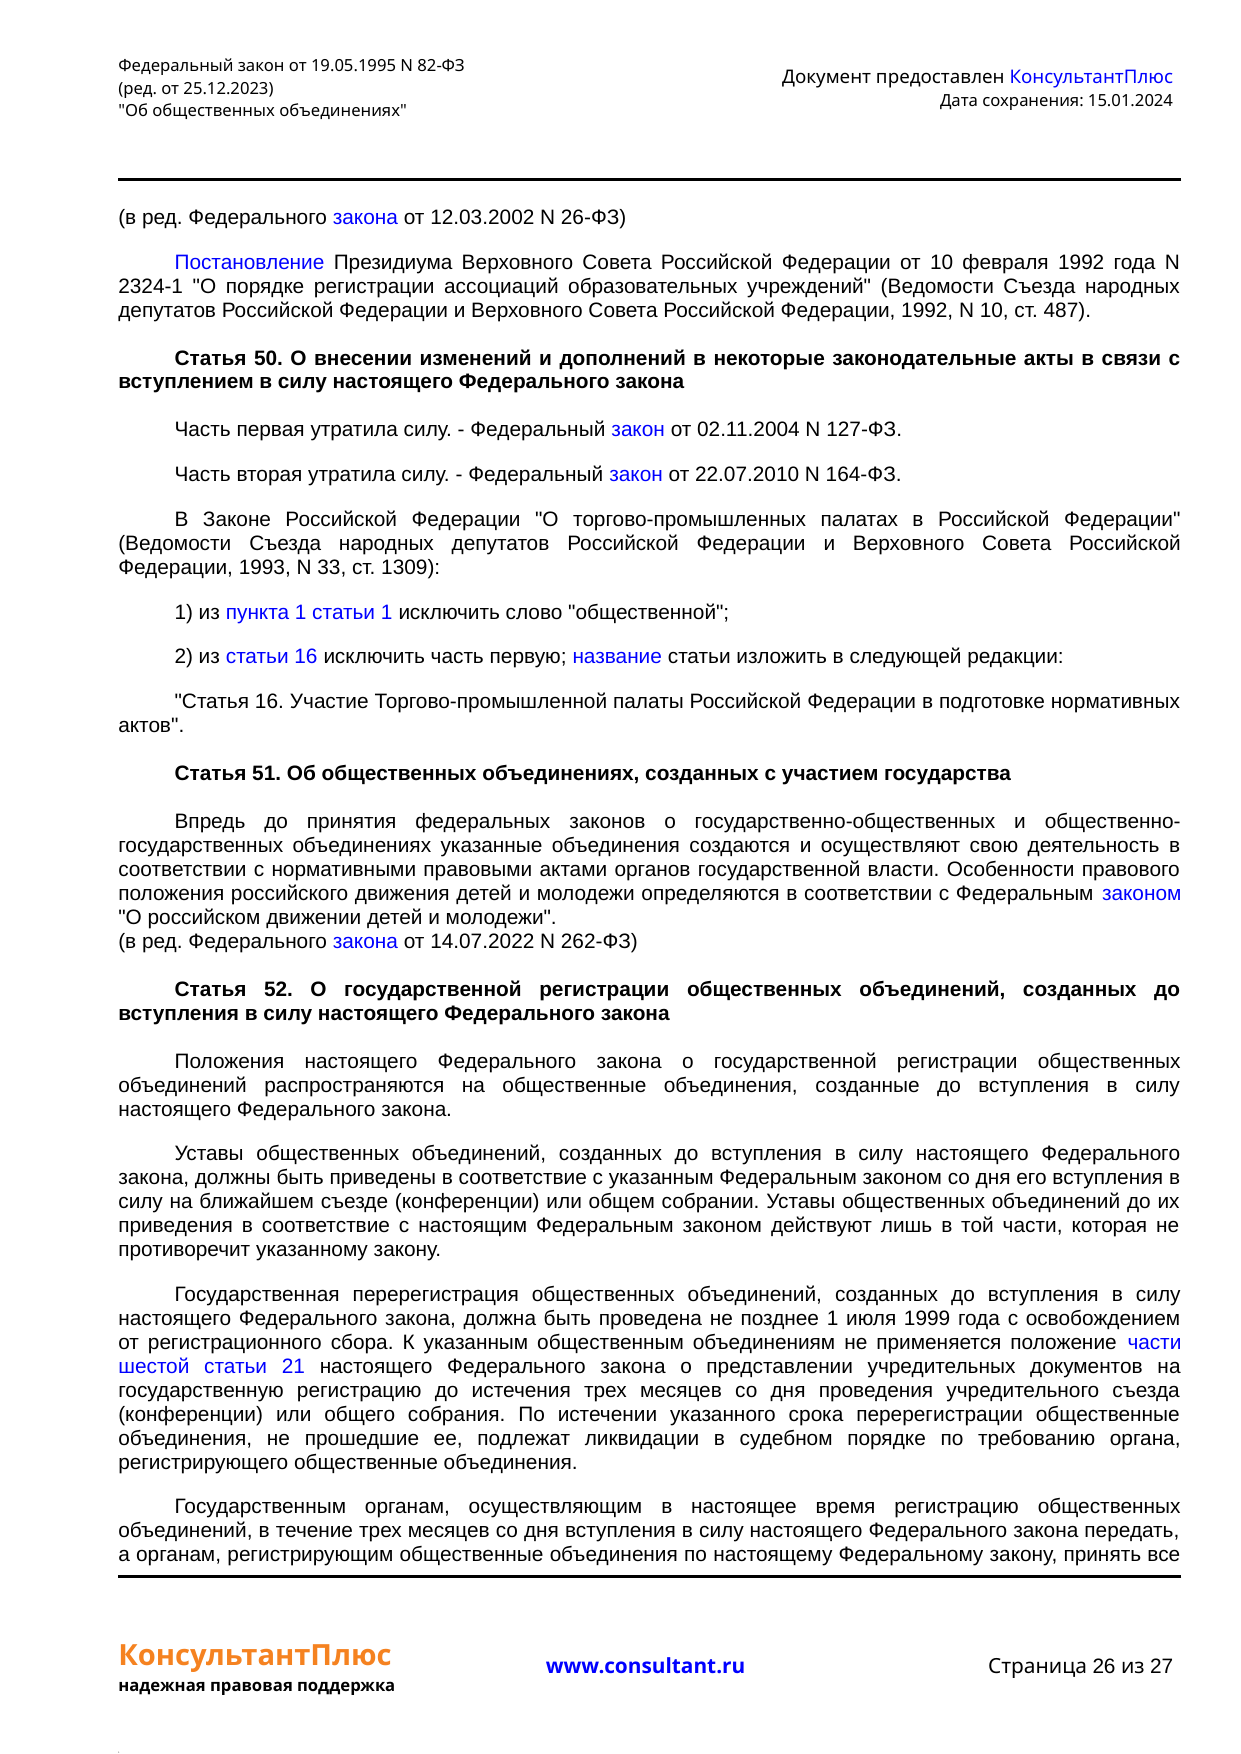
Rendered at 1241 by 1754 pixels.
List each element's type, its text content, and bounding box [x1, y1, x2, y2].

text (в ред. Федерального закона от 12.03.2002 N 26-ФЗ) [118, 205, 1181, 229]
text 1) из пункта 1 статьи 1 исключить слово "общественной"; [118, 599, 1181, 623]
text Уставы общественных объединений, созданных до вступления в силу настоящего Федерального закона, должны быть приведены в соответствие с указанным Федеральным законом со дня его вступления в силу на ближайшем съезде (конференции) или общем собрании. Уставы общественных объединений до их приведения в соответствие с настоящим Федеральным законом действуют лишь в той части, которая не противоречит указанному закону. [118, 1141, 1181, 1261]
text Часть вторая утратила силу. - Федеральный закон от 22.07.2010 N 164-ФЗ. [118, 462, 1181, 486]
text (в ред. Федерального закона от 14.07.2022 N 262-ФЗ) [118, 929, 1181, 953]
text 2) из статьи 16 исключить часть первую; название статьи изложить в следующей редакции: [118, 644, 1181, 668]
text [118, 1494, 1181, 1566]
text Часть первая утратила силу. - Федеральный закон от 02.11.2004 N 127-ФЗ. [118, 417, 1181, 441]
title Статья 51. Об общественных объединениях, созданных с участием государства [118, 761, 1181, 785]
text "Статья 16. Участие Торгово-промышленной палаты Российской Федерации в подготовке нормативных актов". [118, 689, 1181, 737]
text Впредь до принятия федеральных законов о государственно-общественных и общественно-государственных объединениях указанные объединения создаются и осуществляют свою деятельность в соответствии с нормативными правовыми актами органов государственной власти. Особенности правового положения российского движения детей и молодежи определяются в соответствии с Федеральным законом "О российском движении детей и молодежи". [118, 809, 1181, 929]
title Статья 50. О внесении изменений и дополнений в некоторые законодательные акты в связи с вступлением в силу настоящего Федерального закона [118, 345, 1181, 393]
text Государственная перерегистрация общественных объединений, созданных до вступления в силу настоящего Федерального закона, должна быть проведена не позднее 1 июля 1999 года с освобождением от регистрационного сбора. К указанным общественным объединениям не применяется положение части шестой статьи 21 настоящего Федерального закона о представлении учредительных документов на государственную регистрацию до истечения трех месяцев со дня проведения учредительного съезда (конференции) или общего собрания. По истечении указанного срока перерегистрации общественные объединения, не прошедшие ее, подлежат ликвидации в судебном порядке по требованию органа, регистрирующего общественные объединения. [118, 1282, 1181, 1473]
text Постановление Президиума Верховного Совета Российской Федерации от 10 февраля 1992 года N 2324-1 "О порядке регистрации ассоциаций образовательных учреждений" (Ведомости Съезда народных депутатов Российской Федерации и Верховного Совета Российской Федерации, 1992, N 10, ст. 487). [118, 249, 1181, 321]
title Статья 52. О государственной регистрации общественных объединений, созданных до вступления в силу настоящего Федерального закона [118, 977, 1181, 1024]
text В Законе Российской Федерации "О торгово-промышленных палатах в Российской Федерации" (Ведомости Съезда народных депутатов Российской Федерации и Верховного Совета Российской Федерации, 1993, N 33, ст. 1309): [118, 507, 1181, 579]
text Положения настоящего Федерального закона о государственной регистрации общественных объединений распространяются на общественные объединения, созданные до вступления в силу настоящего Федерального закона. [118, 1048, 1181, 1120]
